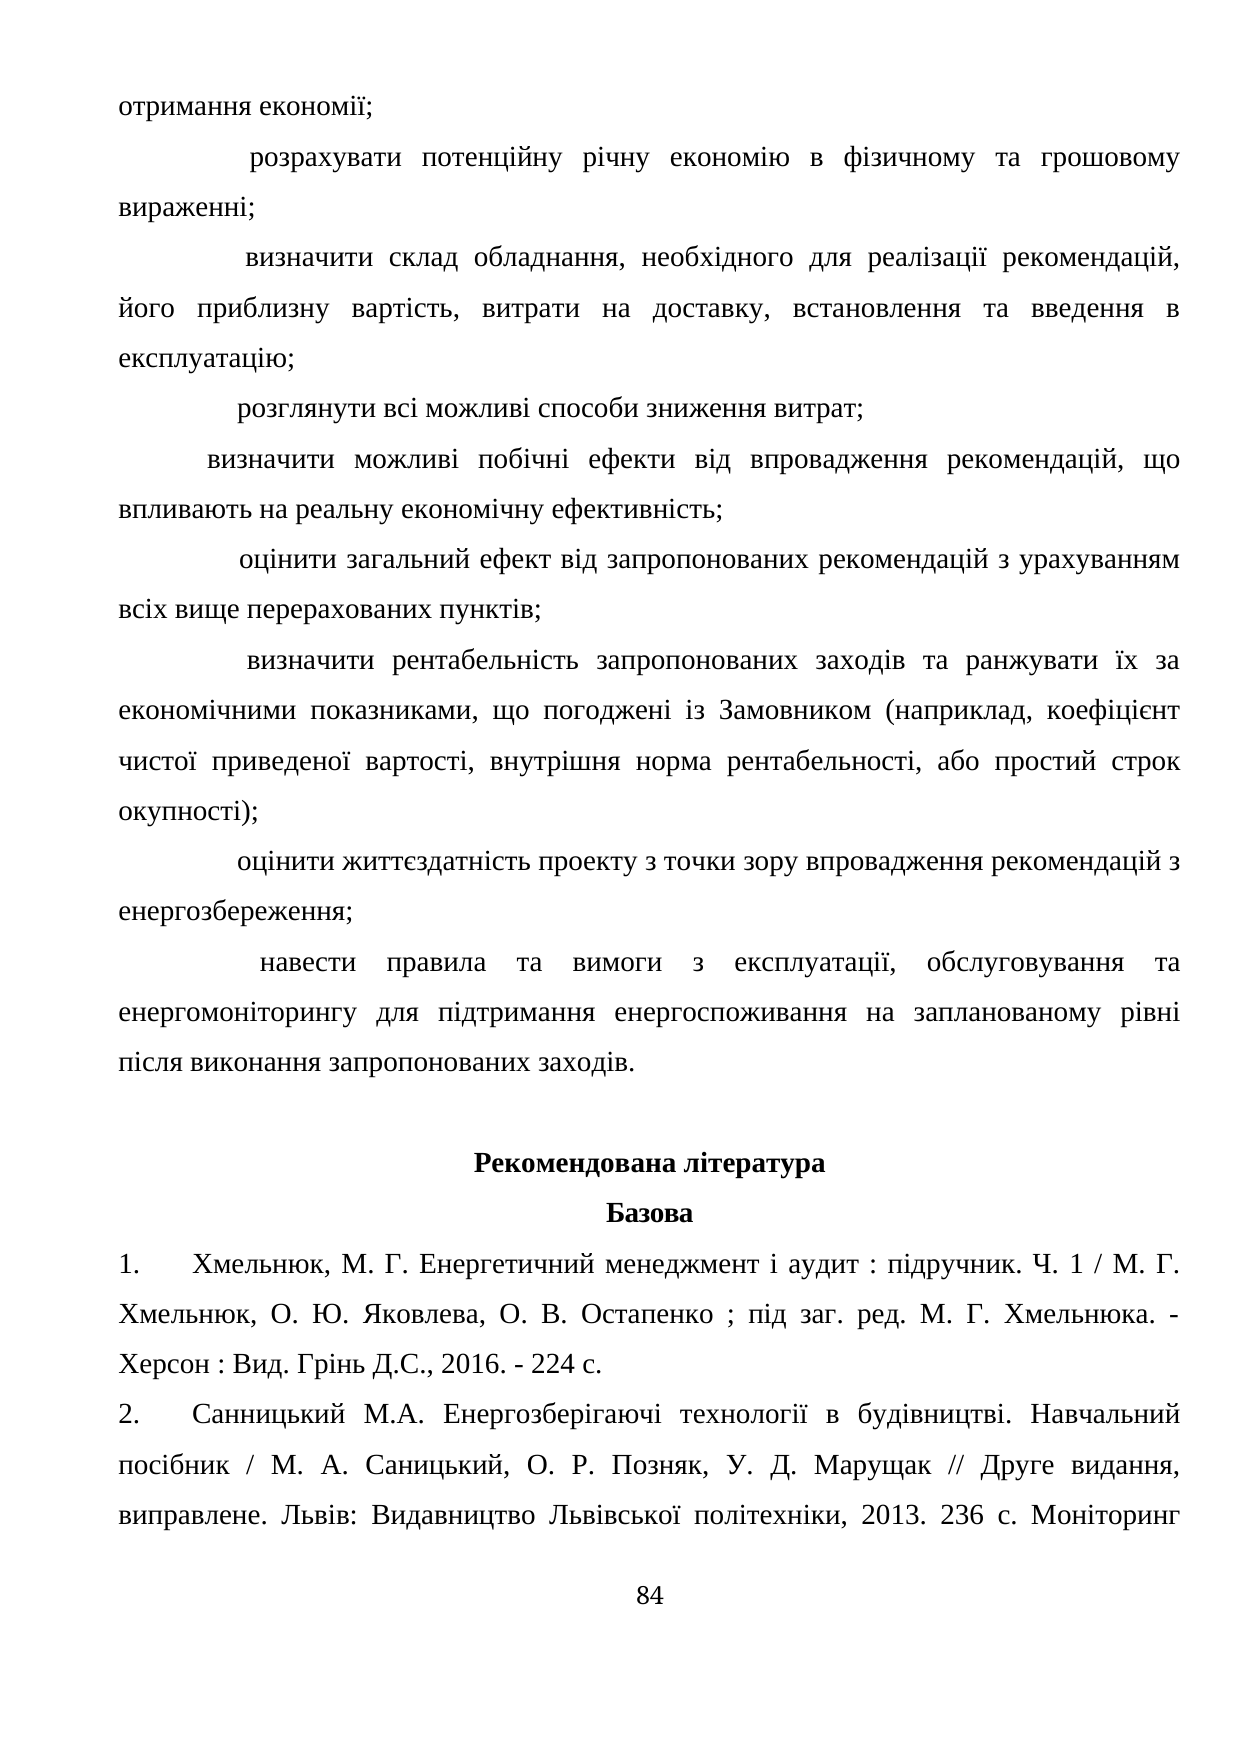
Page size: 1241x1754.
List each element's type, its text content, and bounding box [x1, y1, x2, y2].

text  оцінити загальний ефект від запропонованих рекомендацій з урахуванням всіх вище перерахованих пунктів; [118, 541, 1181, 625]
text 1. Хмельнюк, М. Г. Енергетичний менеджмент і аудит : підручник. Ч. 1 / М. Г. Хмельнюк, О. Ю. Яковлева, О. В. Остапенко ; під заг. ред. М. Г. Хмельнюка. - Херсон : Вид. Грінь Д.С., 2016. - 224 с. [118, 1246, 1181, 1380]
text  розрахувати потенційну річну економію в фізичному та грошовому вираженні; [118, 139, 1181, 223]
text Рекомендована література [118, 1145, 1181, 1179]
text Базова [118, 1195, 1181, 1229]
text  оцінити життєздатність проекту з точки зору впровадження рекомендацій з енергозбереження; [118, 843, 1181, 927]
text  визначити рентабельність запропонованих заходів та ранжувати їх за економічними показниками, що погоджені із Замовником (наприклад, коефіцієнт чистої приведеної вартості, внутрішня норма рентабельності, або простий строк окупності); [118, 642, 1181, 826]
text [118, 1397, 1181, 1531]
text визначити можливі побічні ефекти від впровадження рекомендацій, що впливають на реальну економічну ефективність; [118, 441, 1181, 524]
text  розглянути всі можливі способи зниження витрат; [118, 390, 1181, 424]
text  навести правила та вимоги з експлуатації, обслуговування та енергомоніторингу для підтримання енергоспоживання на запланованому рівні після виконання запропонованих заходів. [118, 944, 1181, 1078]
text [118, 88, 1181, 122]
text  визначити склад обладнання, необхідного для реалізації рекомендацій, його приблизну вартість, витрати на доставку, встановлення та введення в експлуатацію; [118, 239, 1181, 374]
